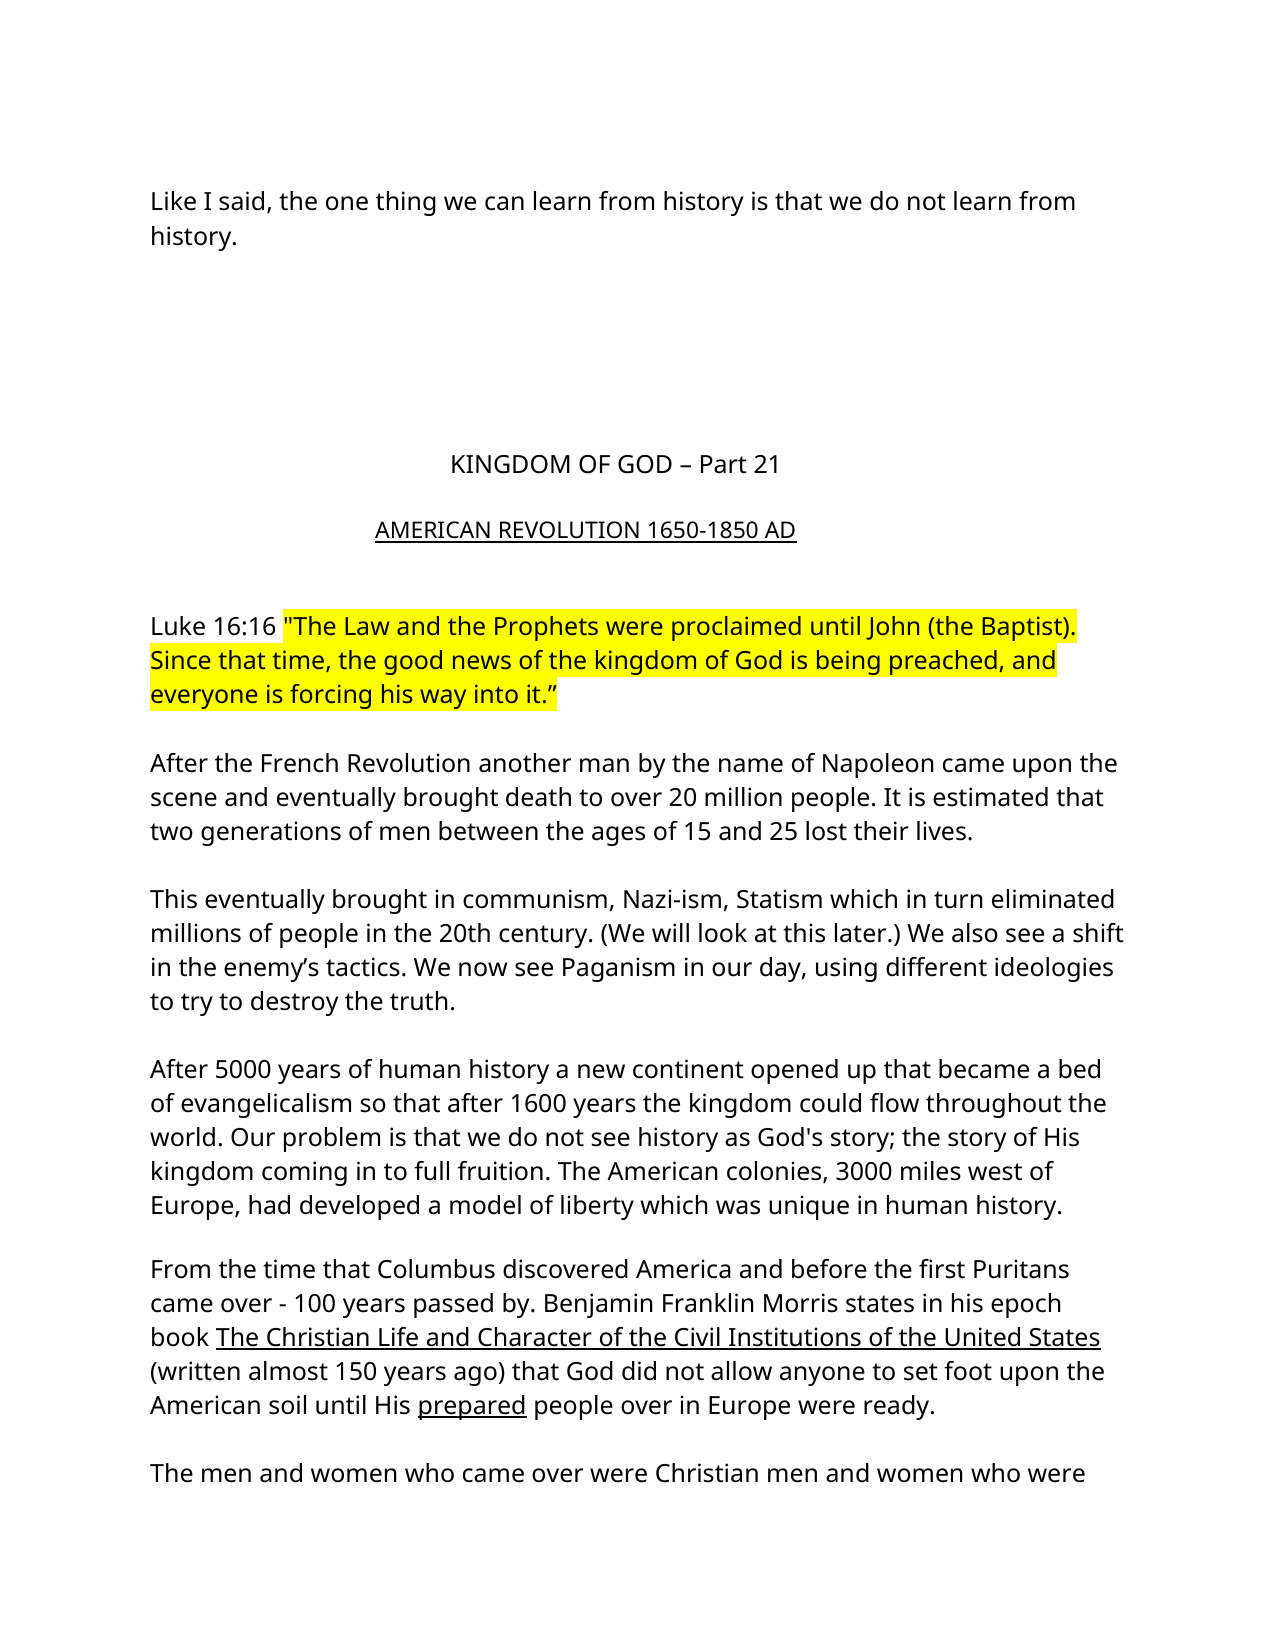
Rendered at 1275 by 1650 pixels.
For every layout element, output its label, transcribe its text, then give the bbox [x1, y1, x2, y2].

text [150, 150, 1125, 417]
text KINGDOM OF GOD – Part 21 AMERICAN REVOLUTION 1650-1850 AD [375, 446, 1125, 546]
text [150, 1251, 1125, 1490]
text Luke 16:16 "The Law and the Prophets were proclaimed until John (the Baptist). Since that time, the good news of the kingdom of God is being preached, and everyone is forcing his way into it.” After the French Revolution another man by the name of Napoleon came upon the scene and eventually brought death to over 20 million people. It is estimated that two generations of men between the ages of 15 and 25 lost their lives. This eventually brought in communism, Nazi-ism, Statism which in turn eliminated millions of people in the 20th century. (We will look at this later.) We also see a shift in the enemy’s tactics. We now see Paganism in our day, using different ideologies to try to destroy the truth. After 5000 years of human history a new continent opened up that became a bed of evangelicalism so that after 1600 years the kingdom could flow throughout the world. Our problem is that we do not see history as God's story; the story of His kingdom coming in to full fruition. The American colonies, 3000 miles west of Europe, had developed a model of liberty which was unique in human history. [150, 575, 1125, 1222]
